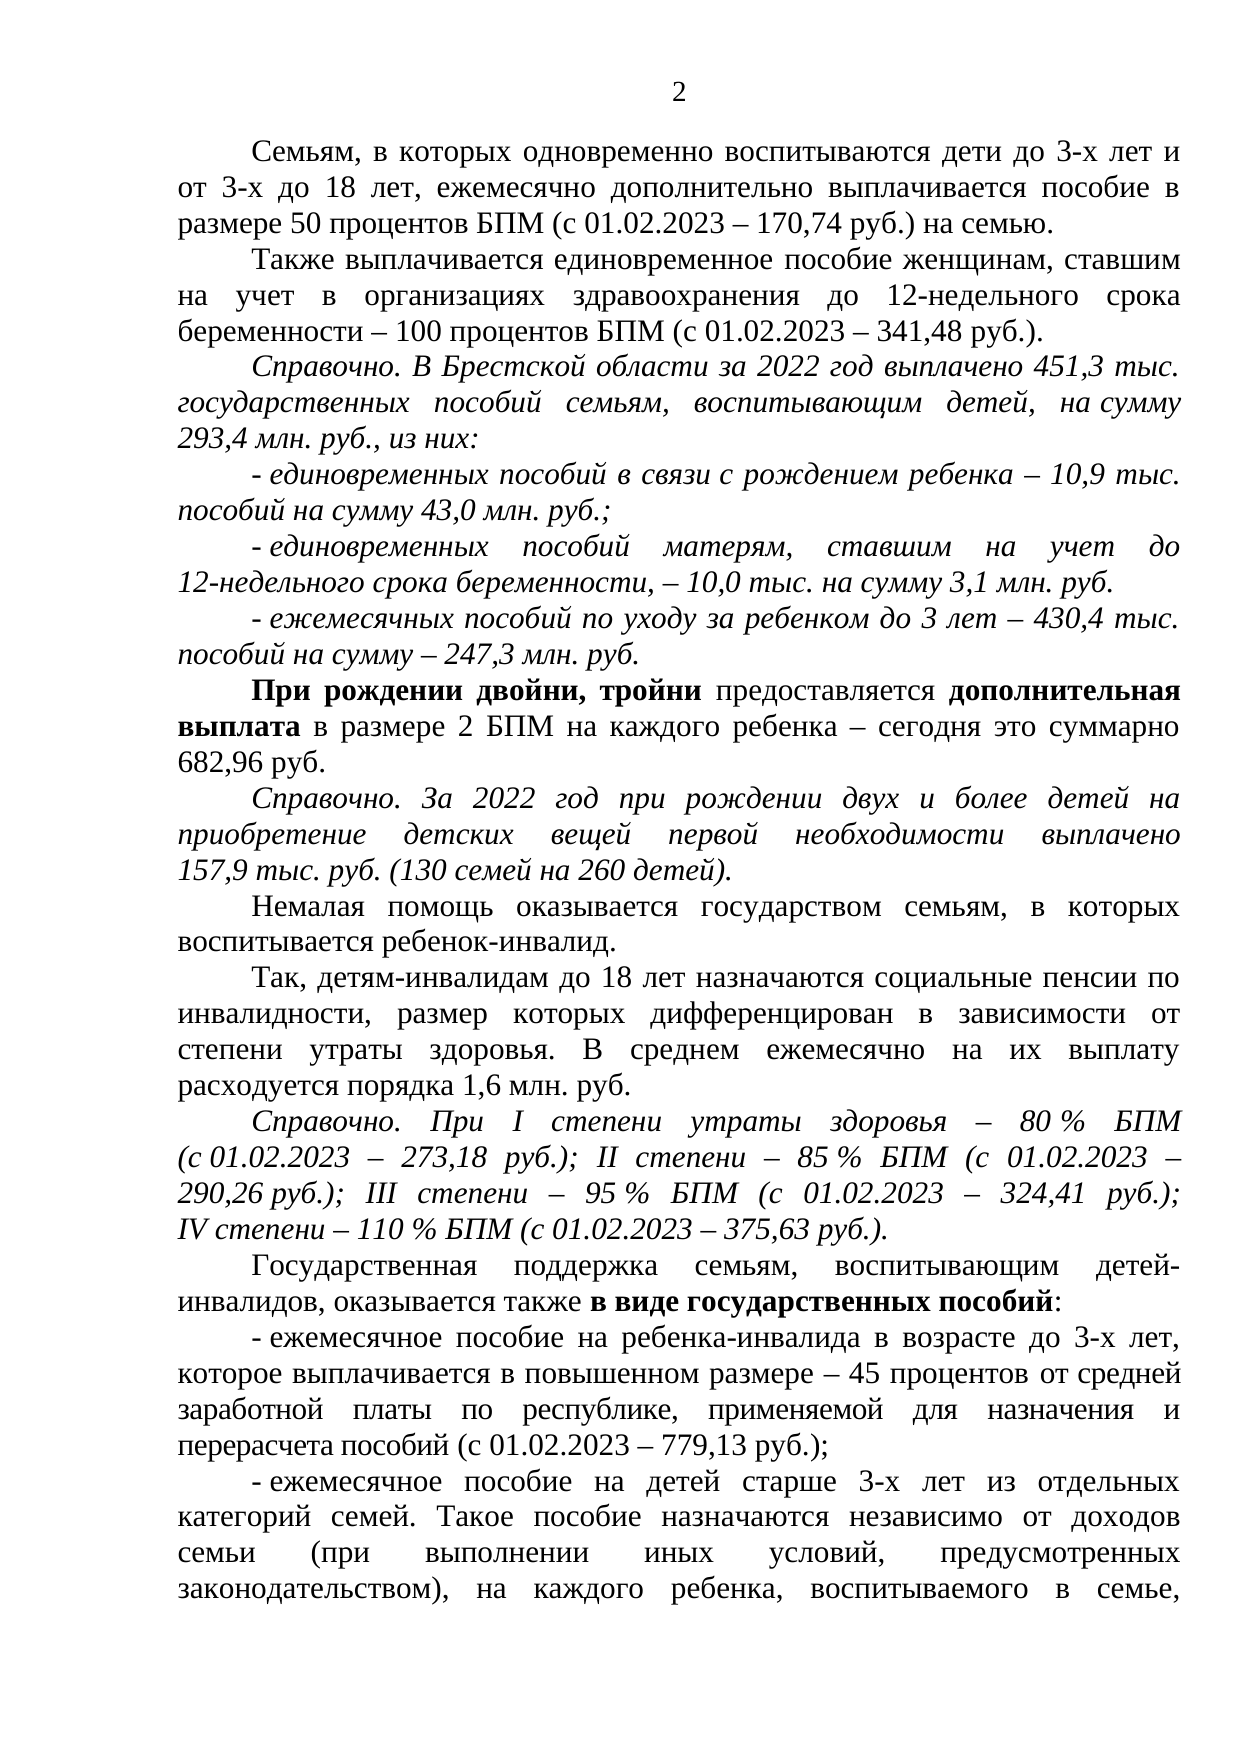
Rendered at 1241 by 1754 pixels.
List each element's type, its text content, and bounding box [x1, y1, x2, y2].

text - ежемесячное пособие на ребенка-инвалида в возрасте до 3-х лет, которое выплачивается в повышенном размере – 45 процентов от средней заработной платы по республике, применяемой для назначения и перерасчета пособий (с 01.02.2023 – 779,13 руб.); [177, 1318, 1181, 1462]
text - единовременных пособий в связи с рождением ребенка – 10,9 тыс. пособий на сумму 43,0 млн. руб.; [177, 456, 1181, 527]
text Семьям, в которых одновременно воспитываются дети до 3-х лет и от 3-х до 18 лет, ежемесячно дополнительно выплачивается пособие в размере 50 процентов БПМ (с 01.02.2023 – 170,74 руб.) на семью. [177, 132, 1181, 240]
text При рождении двойни, тройни предоставляется дополнительная выплата в размере 2 БПМ на каждого ребенка – сегодня это суммарно 682,96 руб. [177, 671, 1181, 779]
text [177, 1462, 1181, 1606]
text - ежемесячных пособий по уходу за ребенком до 3 лет – 430,4 тыс. пособий на сумму – 247,3 млн. руб. [177, 599, 1181, 671]
text Справочно. При I степени утраты здоровья – 80 % БПМ (с 01.02.2023 – 273,18 руб.); II степени – 85 % БПМ (с 01.02.2023 – 290,26 руб.); III степени – 95 % БПМ (с 01.02.2023 – 324,41 руб.); IV степени – 110 % БПМ (с 01.02.2023 – 375,63 руб.). [177, 1102, 1181, 1246]
text Немалая помощь оказывается государством семьям, в которых воспитывается ребенок-инвалид. [177, 887, 1181, 959]
text - единовременных пособий матерям, ставшим на учет до 12-недельного срока беременности, – 10,0 тыс. на сумму 3,1 млн. руб. [177, 527, 1181, 599]
text Справочно. За 2022 год при рождении двух и более детей на приобретение детских вещей первой необходимости выплачено 157,9 тыс. руб. (130 семей на 260 детей). [177, 779, 1181, 887]
text Так, детям-инвалидам до 18 лет назначаются социальные пенсии по инвалидности, размер которых дифференцирован в зависимости от степени утраты здоровья. В среднем ежемесячно на их выплату расходуется порядка 1,6 млн. руб. [177, 959, 1181, 1102]
text Также выплачивается единовременное пособие женщинам, ставшим на учет в организациях здравоохранения до 12-недельного срока беременности – 100 процентов БПМ (с 01.02.2023 – 341,48 руб.). [177, 240, 1181, 348]
text Государственная поддержка семьям, воспитывающим детей- инвалидов, оказывается также в виде государственных пособий: [177, 1246, 1181, 1318]
text Справочно. В Брестской области за 2022 год выплачено 451,3 тыс. государственных пособий семьям, воспитывающим детей, на сумму 293,4 млн. руб., из них: [177, 348, 1181, 456]
